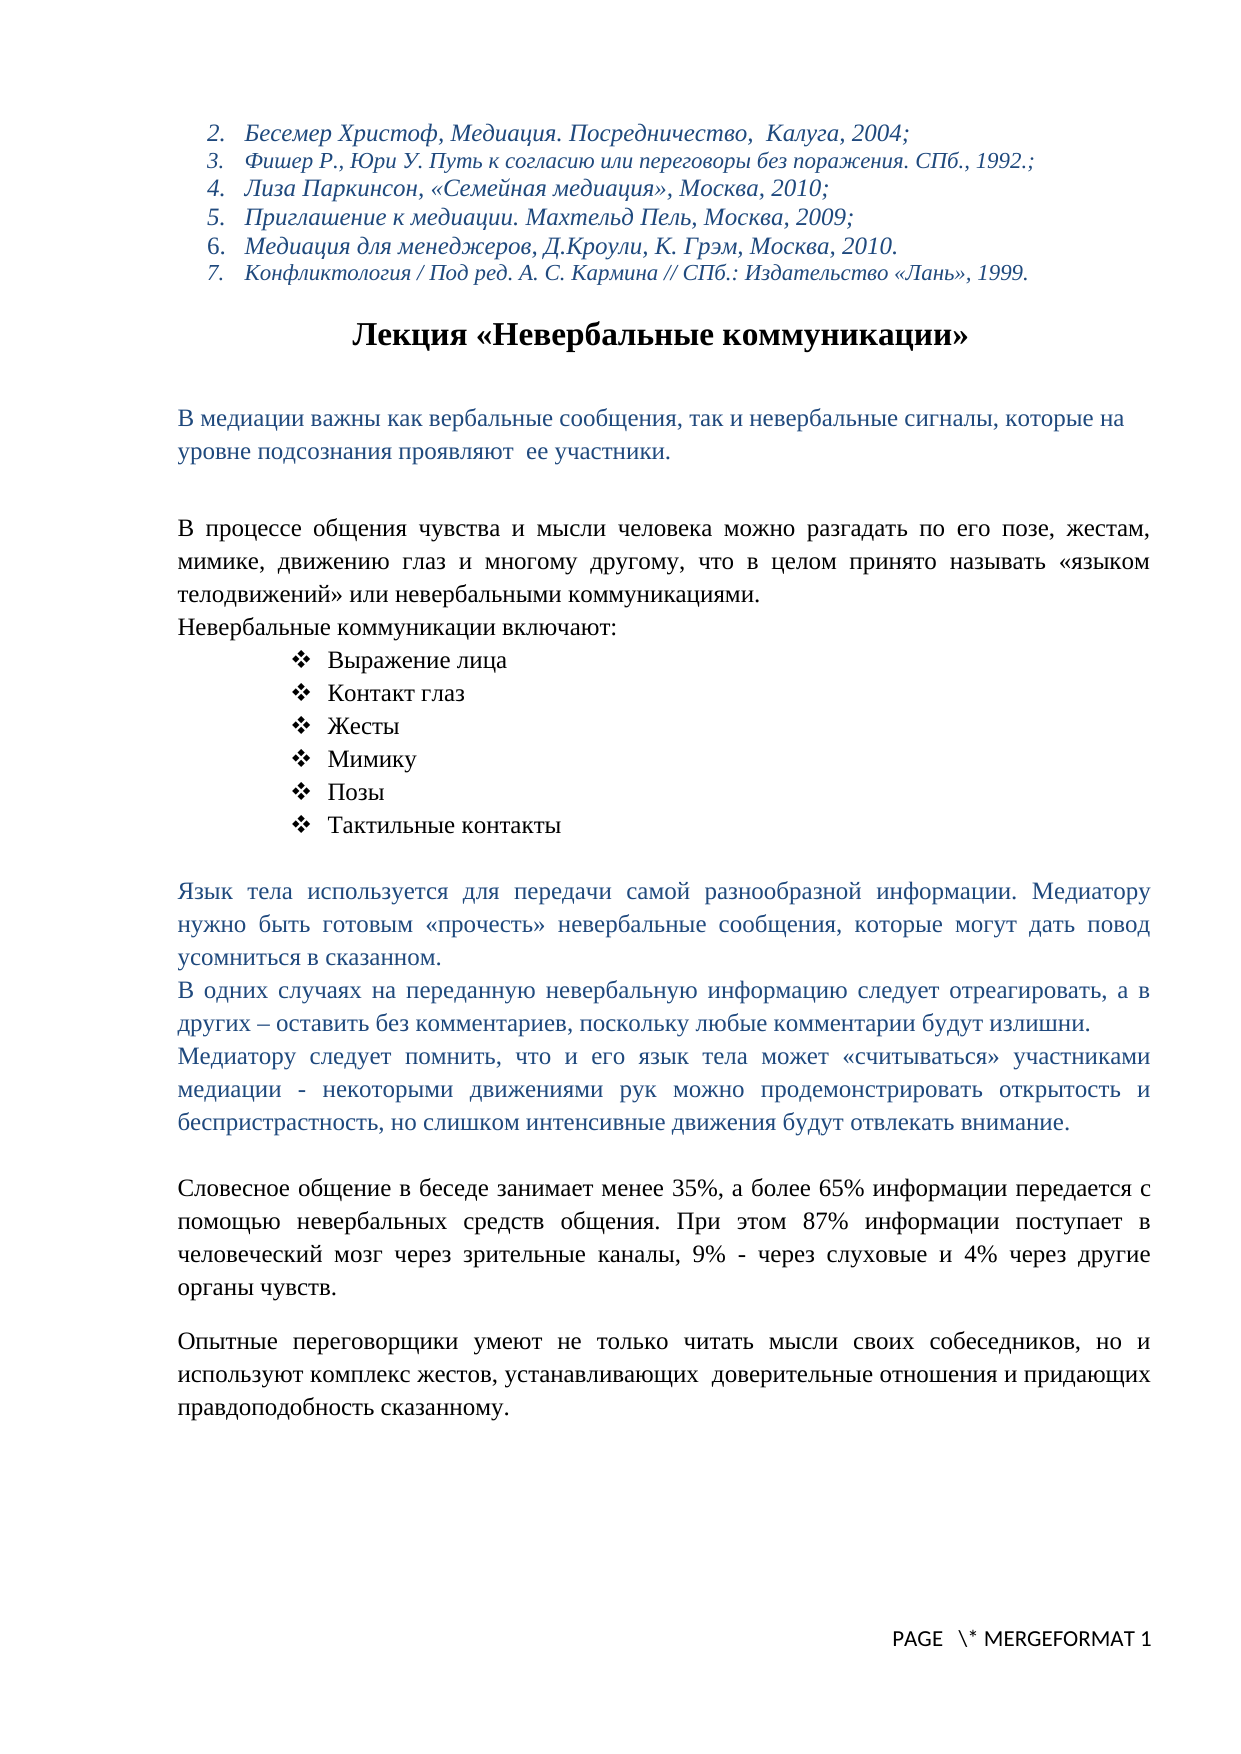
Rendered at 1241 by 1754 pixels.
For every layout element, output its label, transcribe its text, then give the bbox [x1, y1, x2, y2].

list Лиза Паркинсон, «Семейная медиация», Москва, 2010; [207, 173, 1152, 202]
text Опытные переговорщики умеют не только читать мысли своих собеседников, но и используют комплекс жестов, устанавливающих доверительные отношения и придающих правдоподобность сказанному. [177, 1326, 1152, 1421]
list Мимику [290, 744, 1152, 773]
text В одних случаях на переданную невербальную информацию следует отреагировать, а в других – оставить без комментариев, поскольку любые комментарии будут излишни. [177, 975, 1152, 1037]
list Жесты [290, 711, 1152, 740]
text Медиатору следует помнить, что и его язык тела может «считываться» участниками медиации - некоторыми движениями рук можно продемонстрировать открытость и беспристрастность, но слишком интенсивные движения будут отвлекать внимание. [177, 1041, 1152, 1136]
text Словесное общение в беседе занимает менее 35%, а более 65% информации передается с помощью невербальных средств общения. При этом 87% информации поступает в человеческий мозг через зрительные каналы, 9% - через слуховые и 4% через другие органы чувств. [177, 1173, 1152, 1301]
list Бесемер Христоф, Медиация. Посредничество, Калуга, 2004; [207, 118, 1152, 147]
text Язык тела используется для передачи самой разнообразной информации. Медиатору нужно быть готовым «прочесть» невербальные сообщения, которые могут дать повод усомниться в сказанном. [177, 876, 1152, 971]
list Конфликтология / Под ред. А. С. Кармина // СПб.: Издательство «Лань», 1999. [207, 259, 1152, 286]
text Невербальные коммуникации включают: [177, 612, 1152, 641]
list Тактильные контакты [290, 810, 1152, 839]
text В процессе общения чувства и мысли человека можно разгадать по его позе, жестам, мимике, движению глаз и многому другому, что в целом принято называть «языком телодвижений» или невербальными коммуникациями. [177, 513, 1152, 608]
list Позы [290, 777, 1152, 806]
list Контакт глаз [290, 678, 1152, 707]
list Выражение лица [290, 645, 1152, 674]
text Лекция «Невербальные коммуникации» [177, 314, 1152, 353]
list Медиация для менеджеров, Д.Кроули, К. Грэм, Москва, 2010. [207, 231, 1152, 259]
list Фишер Р., Юри У. Путь к согласию или переговоры без поражения. СПб., 1992.; [207, 147, 1152, 173]
text В медиации важны как вербальные сообщения, так и невербальные сигналы, которые на уровне подсознания проявляют ее участники. [177, 403, 1152, 464]
list Приглашение к медиации. Махтельд Пель, Москва, 2009; [207, 202, 1152, 231]
